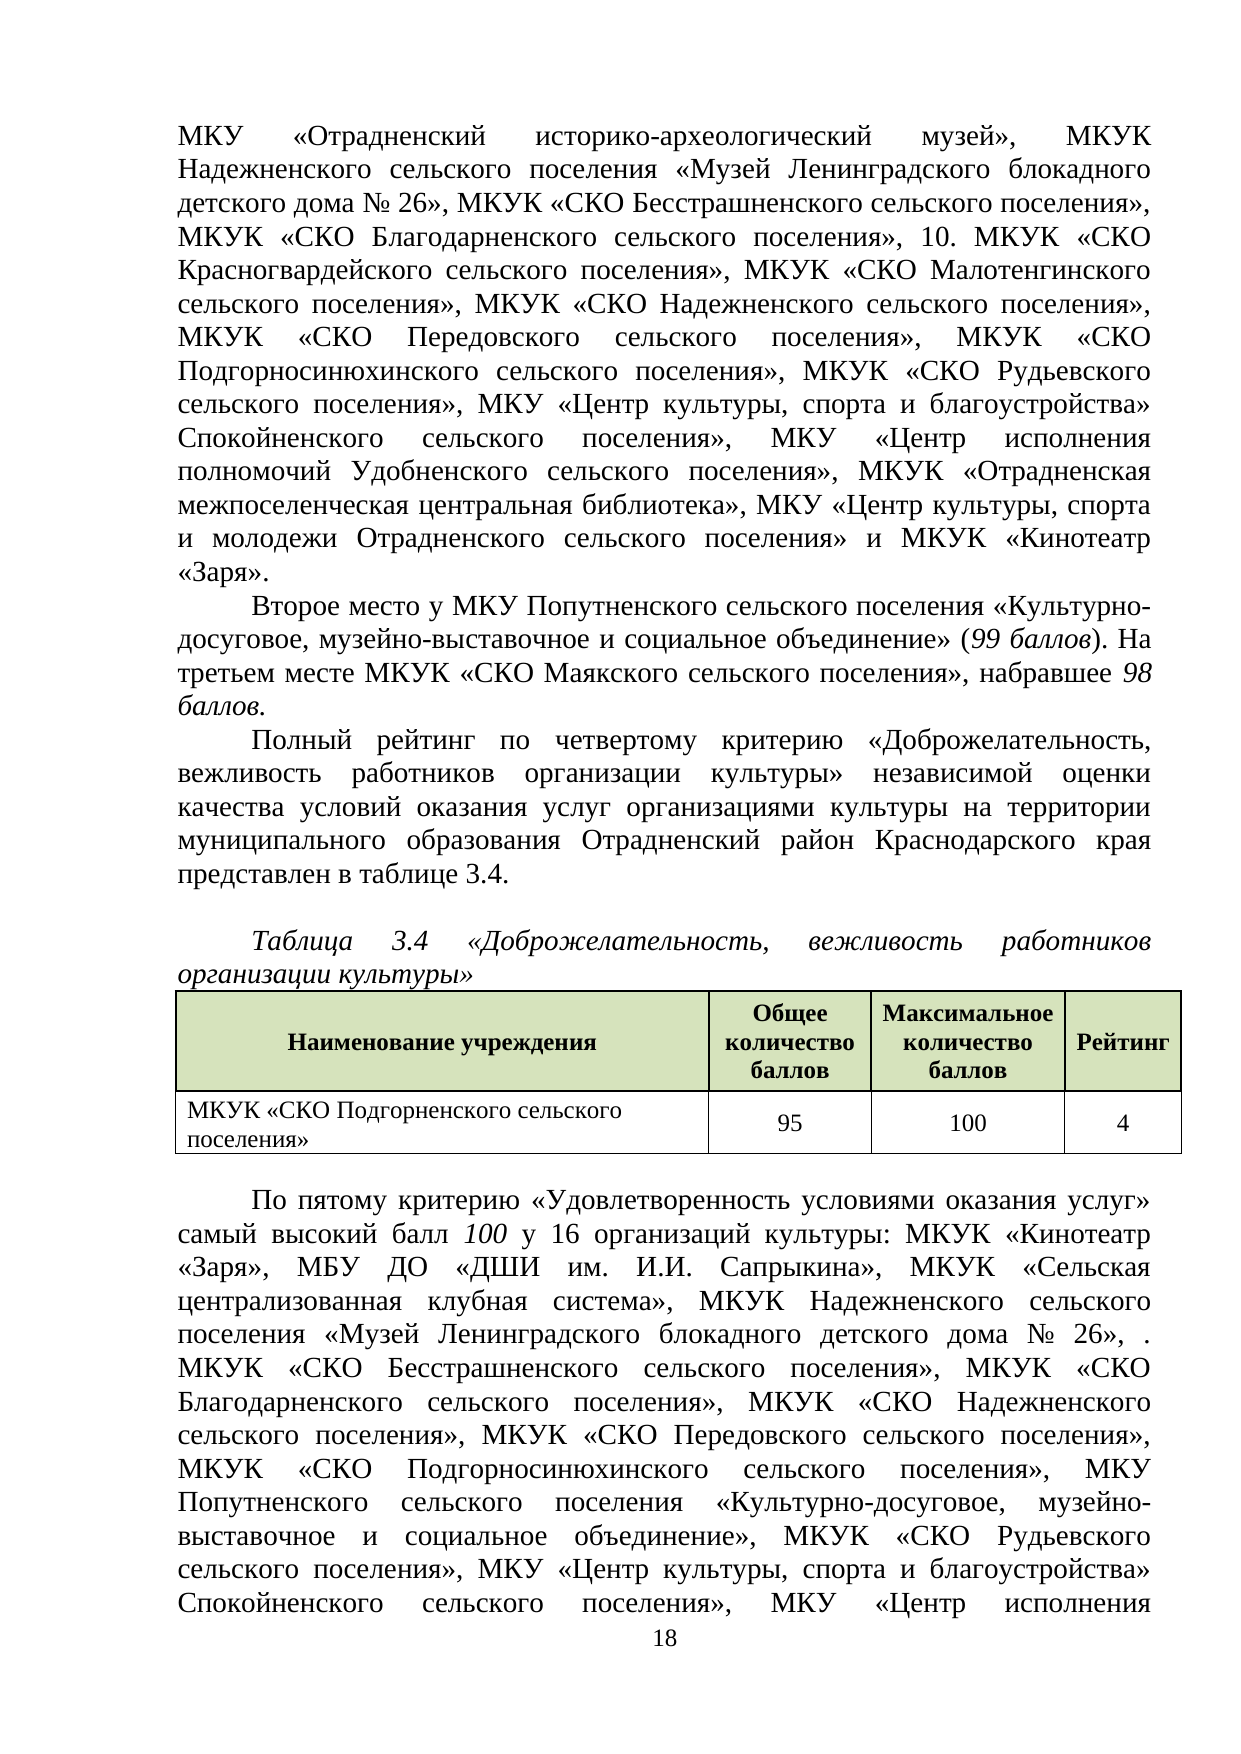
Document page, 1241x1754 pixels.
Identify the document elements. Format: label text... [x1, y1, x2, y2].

table_cell 4 [1065, 1092, 1181, 1153]
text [177, 1182, 1152, 1618]
table_cell МКУК «СКО Подгорненского сельского поселения» [176, 1092, 708, 1153]
table_cell 100 [872, 1092, 1064, 1153]
table_header Рейтинг [1066, 992, 1180, 1090]
text Полный рейтинг по четвертому критерию «Доброжелательность, вежливость работников организации культуры» независимой оценки качества условий оказания услуг организациями культуры на территории муниципального образования Отрадненский район Краснодарского края представлен в таблице 3.4. [177, 722, 1152, 889]
table_header Максимальное количество баллов [872, 992, 1064, 1090]
text Второе место у МКУ Попутненского сельского поселения «Культурно-досуговое, музейно-выставочное и социальное объединение» (99 баллов). На третьем месте МКУК «СКО Маякского сельского поселения», набравшее 98 баллов. [177, 588, 1152, 722]
text Таблица 3.4 «Доброжелательность, вежливость работников организации культуры» [177, 923, 1152, 990]
table_header Наименование учреждения [177, 992, 708, 1090]
table_header Общее количество баллов [710, 992, 870, 1090]
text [177, 118, 1152, 588]
table_cell 95 [709, 1092, 871, 1153]
